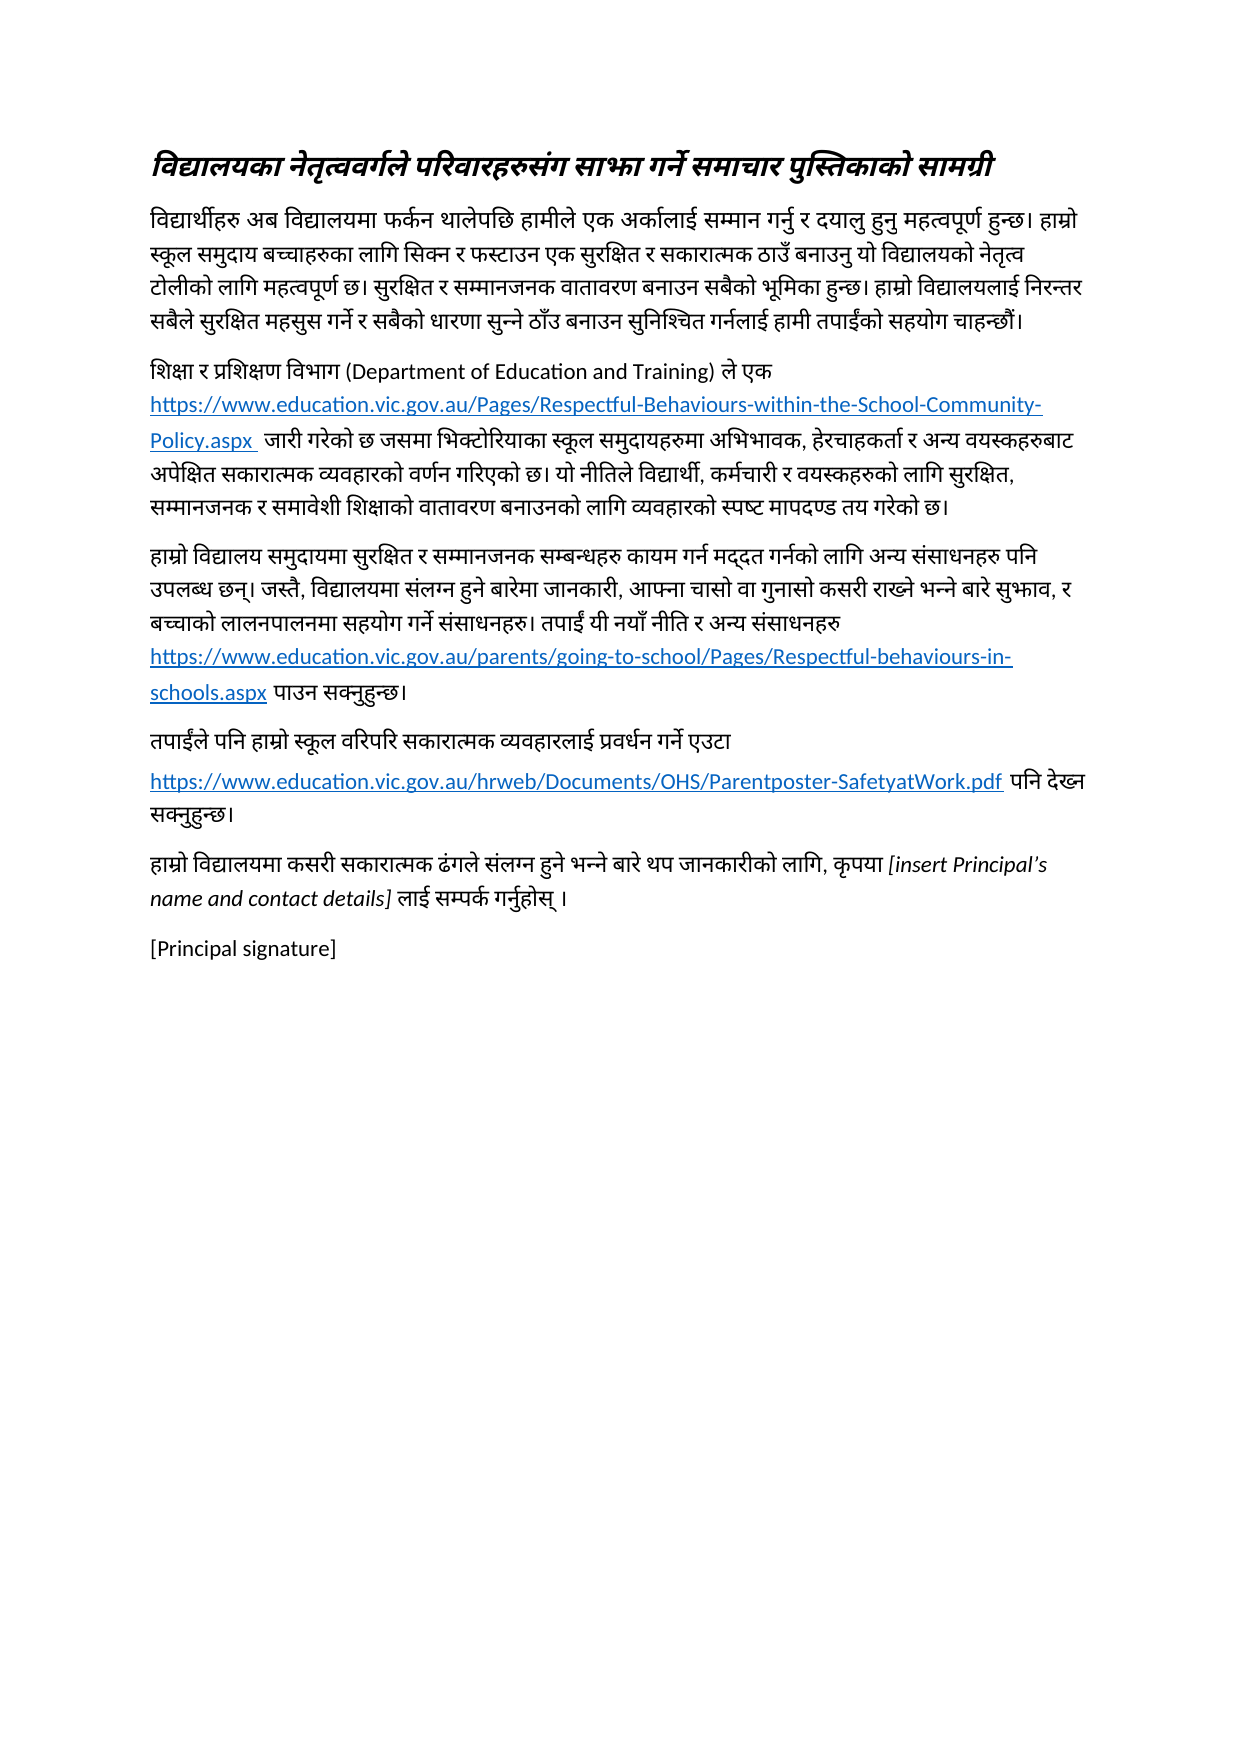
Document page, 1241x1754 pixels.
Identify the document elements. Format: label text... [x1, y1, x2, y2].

text शिक्षा र प्रशिक्षण विभाग (Department of Education and Training) ले एक https://www.education.vic.gov.au/Pages/Respectful-Behaviours-within-the-School-Community-Policy.aspx जारी गरेको छ जसमा भिक्टोरियाका स्कूल समुदायहरुमा अभिभावक, हेरचाहकर्ता र अन्य वयस्कहरुबाट अपेक्षित सकारात्मक व्यवहारको वर्णन गरिएको छ। यो नीतिले विद्यार्थी, कर्मचारी र वयस्कहरुको लागि सुरक्षित, सम्मानजनक र समावेशी शिक्षाको वातावरण बनाउनको लागि व्यवहारको स्पष्ट मापदण्ड तय गरेको छ। [150, 357, 1090, 525]
text तपाईंले पनि हाम्रो स्कूल वरिपरि सकारात्मक व्यवहारलाई प्रवर्धन गर्ने एउटा https://www.education.vic.gov.au/hrweb/Documents/OHS/Parentposter-SafetyatWork.pdf पनि देख्न सक्नुहुन्छ। [150, 729, 1090, 832]
text विद्यार्थीहरु अब विद्यालयमा फर्कन थालेपछि हामीले एक अर्कालाई सम्मान गर्नु र दयालु हुनु महत्वपूर्ण हुन्छ। हाम्रो स्कूल समुदाय बच्चाहरुका लागि सिक्न र फस्टाउन एक सुरक्षित र सकारात्मक ठाउँ बनाउनु यो विद्यालयको नेतृत्व टोलीको लागि महत्वपूर्ण छ। सुरक्षित र सम्मानजनक वातावरण बनाउन सबैको भूमिका हुन्छ। हाम्रो विद्यालयलाई निरन्तर सबैले सुरक्षित महसुस गर्ने र सबैको धारणा सुन्ने ठाँउ बनाउन सुनिश्चित गर्नलाई हामी तपाईंको सहयोग चाहन्छौं। [150, 207, 1090, 339]
text विद्यालयका नेतृत्ववर्गले परिवारहरुसंग साझा गर्ने समाचार पुस्तिकाको सामग्री [150, 150, 1090, 188]
text हाम्रो विद्यालय समुदायमा सुरक्षित र सम्मानजनक सम्बन्धहरु कायम गर्न मद्दत गर्नको लागि अन्य संसाधनहरु पनि उपलब्ध छन्। जस्तै, विद्यालयमा संलग्न हुने बारेमा जानकारी, आफ्ना चासो वा गुनासो कसरी राख्ने भन्ने बारे सुझाव, र बच्चाको लालनपालनमा सहयोग गर्ने संसाधनहरु। तपाईं यी नयाँ नीति र अन्य संसाधनहरु https://www.education.vic.gov.au/parents/going-to-school/Pages/Respectful-behaviours-in-schools.aspx पाउन सक्नुहुन्छ। [150, 544, 1090, 710]
text [Principal signature] [150, 934, 1090, 962]
text हाम्रो विद्यालयमा कसरी सकारात्मक ढंगले संलग्न हुने भन्ने बारे थप जानकारीको लागि, कृपया [insert Principal’s name and contact details] लाई सम्पर्क गर्नुहोस् । [150, 851, 1090, 916]
